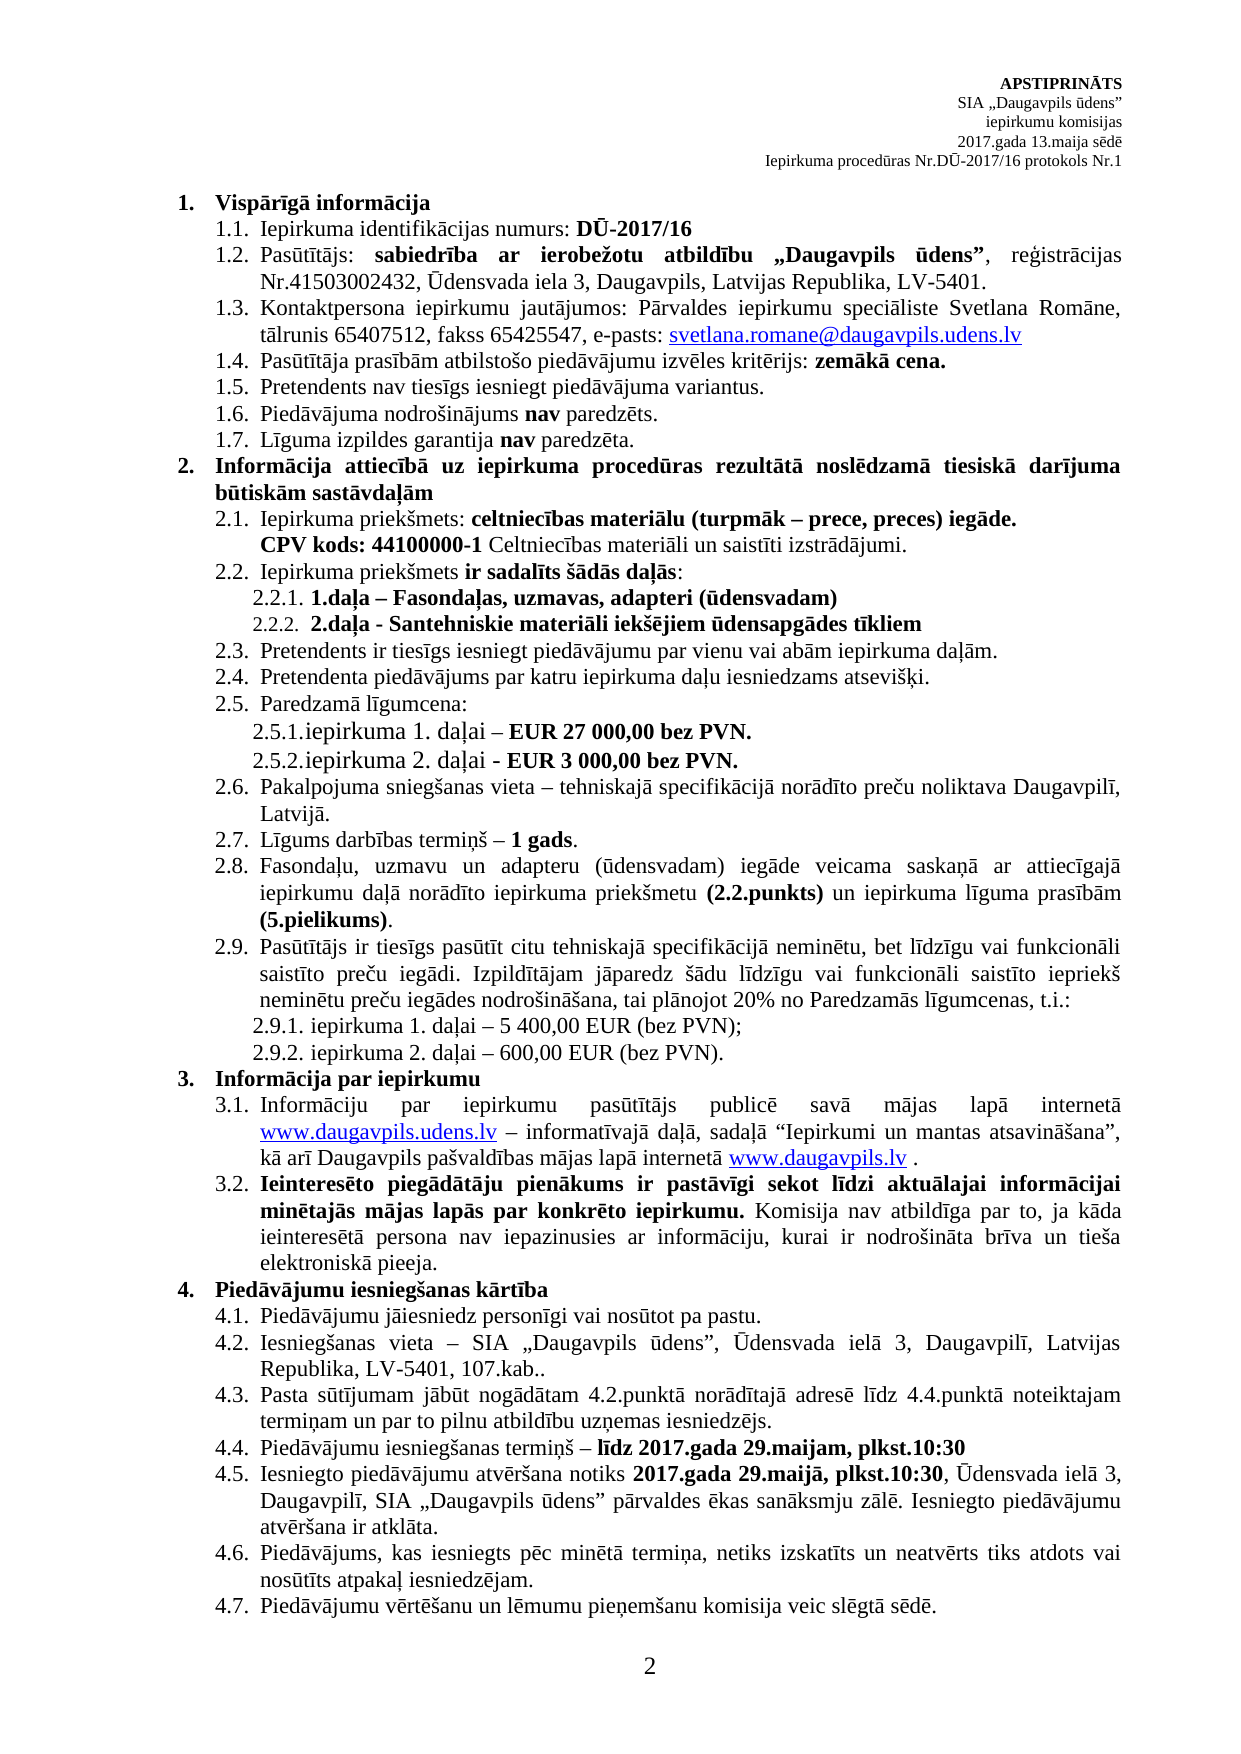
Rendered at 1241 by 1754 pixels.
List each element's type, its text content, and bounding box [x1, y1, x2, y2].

list Vispārīgā informācija [177, 189, 1122, 215]
list Piedāvājuma nodrošinājums nav paredzēts. [215, 400, 1122, 426]
list Pasta sūtījumam jābūt nogādātam 4.2.punktā norādītajā adresē līdz 4.4.punktā noteiktajam termiņam un par to pilnu atbildību uzņemas iesniedzējs. [215, 1381, 1122, 1434]
list Piedāvājumu vērtēšanu un lēmumu pieņemšanu komisija veic slēgtā sēdē. [215, 1592, 1122, 1618]
list Fasondaļu, uzmavu un adapteru (ūdensvadam) iegāde veicama saskaņā ar attiecīgajā iepirkumu daļā norādīto iepirkuma priekšmetu (2.2.punkts) un iepirkuma līguma prasībām (5.pielikums). [214, 852, 1122, 933]
list Pasūtītājs: sabiedrība ar ierobežotu atbildību „Daugavpils ūdens”, reģistrācijas Nr.41503002432, Ūdensvada iela 3, Daugavpils, Latvijas Republika, LV-5401. [215, 242, 1122, 294]
list Paredzamā līgumcena: [215, 689, 1122, 716]
list iepirkuma 1. daļai – 5 400,00 EUR (bez PVN); [252, 1012, 1122, 1039]
list 1.daļa – Fasondaļas, uzmavas, adapteri (ūdensvadam) [252, 584, 1122, 611]
list Līgums darbības termiņš – 1 gads. [215, 826, 1122, 852]
list Piedāvājums, kas iesniegts pēc minētā termiņa, netiks izskatīts un neatvērts tiks atdots vai nosūtīts atpakaļ iesniedzējam. [215, 1539, 1122, 1592]
list Informācija attiecībā uz iepirkuma procedūras rezultātā noslēdzamā tiesiskā darījuma būtiskām sastāvdaļām [177, 452, 1122, 505]
list iepirkuma 1. daļai – EUR 27 000,00 bez PVN. [252, 716, 1122, 745]
list Piedāvājumu jāiesniedz personīgi vai nosūtot pa pastu. [215, 1302, 1122, 1328]
list Pakalpojuma sniegšanas vieta – tehniskajā specifikācijā norādīto preču noliktava Daugavpilī, Latvijā. [215, 773, 1122, 826]
list Pasūtītājs ir tiesīgs pasūtīt citu tehniskajā specifikācijā neminētu, bet līdzīgu vai funkcionāli saistīto preču iegādi. Izpildītājam jāparedz šādu līdzīgu vai funkcionāli saistīto iepriekš neminētu preču iegādes nodrošināšana, tai plānojot 20% no Paredzamās līgumcenas, t.i.: [214, 933, 1122, 1012]
list Līguma izpildes garantija nav paredzēta. [215, 426, 1122, 452]
list Piedāvājumu iesniegšanas termiņš – līdz 2017.gada 29.maijam, plkst.10:30 [215, 1434, 1122, 1460]
list Pretendents ir tiesīgs iesniegt piedāvājumu par vienu vai abām iepirkuma daļām. [215, 637, 1122, 663]
list Pasūtītāja prasībām atbilstošo piedāvājumu izvēles kritērijs: zemākā cena. [215, 347, 1122, 373]
list Piedāvājumu iesniegšanas kārtība [177, 1276, 1122, 1302]
list Iepirkuma priekšmets: celtniecības materiālu (turpmāk – prece, preces) iegāde. [215, 505, 1122, 531]
list CPV kods: 44100000-1 Celtniecības materiāli un saistīti izstrādājumi. [260, 531, 1122, 558]
list Informāciju par iepirkumu pasūtītājs publicē savā mājas lapā internetā www.daugavpils.udens.lv – informatīvajā daļā, sadaļā “Iepirkumi un mantas atsavināšana”, kā arī Daugavpils pašvaldības mājas lapā internetā www.daugavpils.lv . [215, 1091, 1122, 1170]
list Iepirkuma priekšmets ir sadalīts šādās daļās: [215, 558, 1122, 584]
list 2.daļa - Santehniskie materiāli iekšējiem ūdensapgādes tīkliem [252, 611, 1122, 637]
list iepirkuma 2. daļai – 600,00 EUR (bez PVN). [252, 1039, 1122, 1065]
list Pretendents nav tiesīgs iesniegt piedāvājuma variantus. [215, 373, 1122, 400]
list Iesniegto piedāvājumu atvēršana notiks 2017.gada 29.maijā, plkst.10:30, Ūdensvada ielā 3, Daugavpilī, SIA „Daugavpils ūdens” pārvaldes ēkas sanāksmju zālē. Iesniegto piedāvājumu atvēršana ir atklāta. [215, 1460, 1122, 1539]
list Iepirkuma identifikācijas numurs: DŪ-2017/16 [215, 215, 1122, 242]
list Kontaktpersona iepirkumu jautājumos: Pārvaldes iepirkumu speciāliste Svetlana Romāne, tālrunis 65407512, fakss 65425547, e-pasts: svetlana.romane@daugavpils.udens.lv [215, 294, 1122, 347]
list Iesniegšanas vieta – SIA „Daugavpils ūdens”, Ūdensvada ielā 3, Daugavpilī, Latvijas Republika, LV-5401, 107.kab.. [215, 1328, 1122, 1381]
list Informācija par iepirkumu [177, 1065, 1122, 1091]
list Ieinteresēto piegādātāju pienākums ir pastāvīgi sekot līdzi aktuālajai informācijai minētajās mājas lapās par konkrēto iepirkumu. Komisija nav atbildīga par to, ja kāda ieinteresētā persona nav iepazinusies ar informāciju, kurai ir nodrošināta brīva un tieša elektroniskā pieeja. [215, 1170, 1122, 1276]
list Pretendenta piedāvājums par katru iepirkuma daļu iesniedzams atsevišķi. [215, 663, 1122, 689]
list iepirkuma 2. daļai - EUR 3 000,00 bez PVN. [252, 745, 1122, 773]
